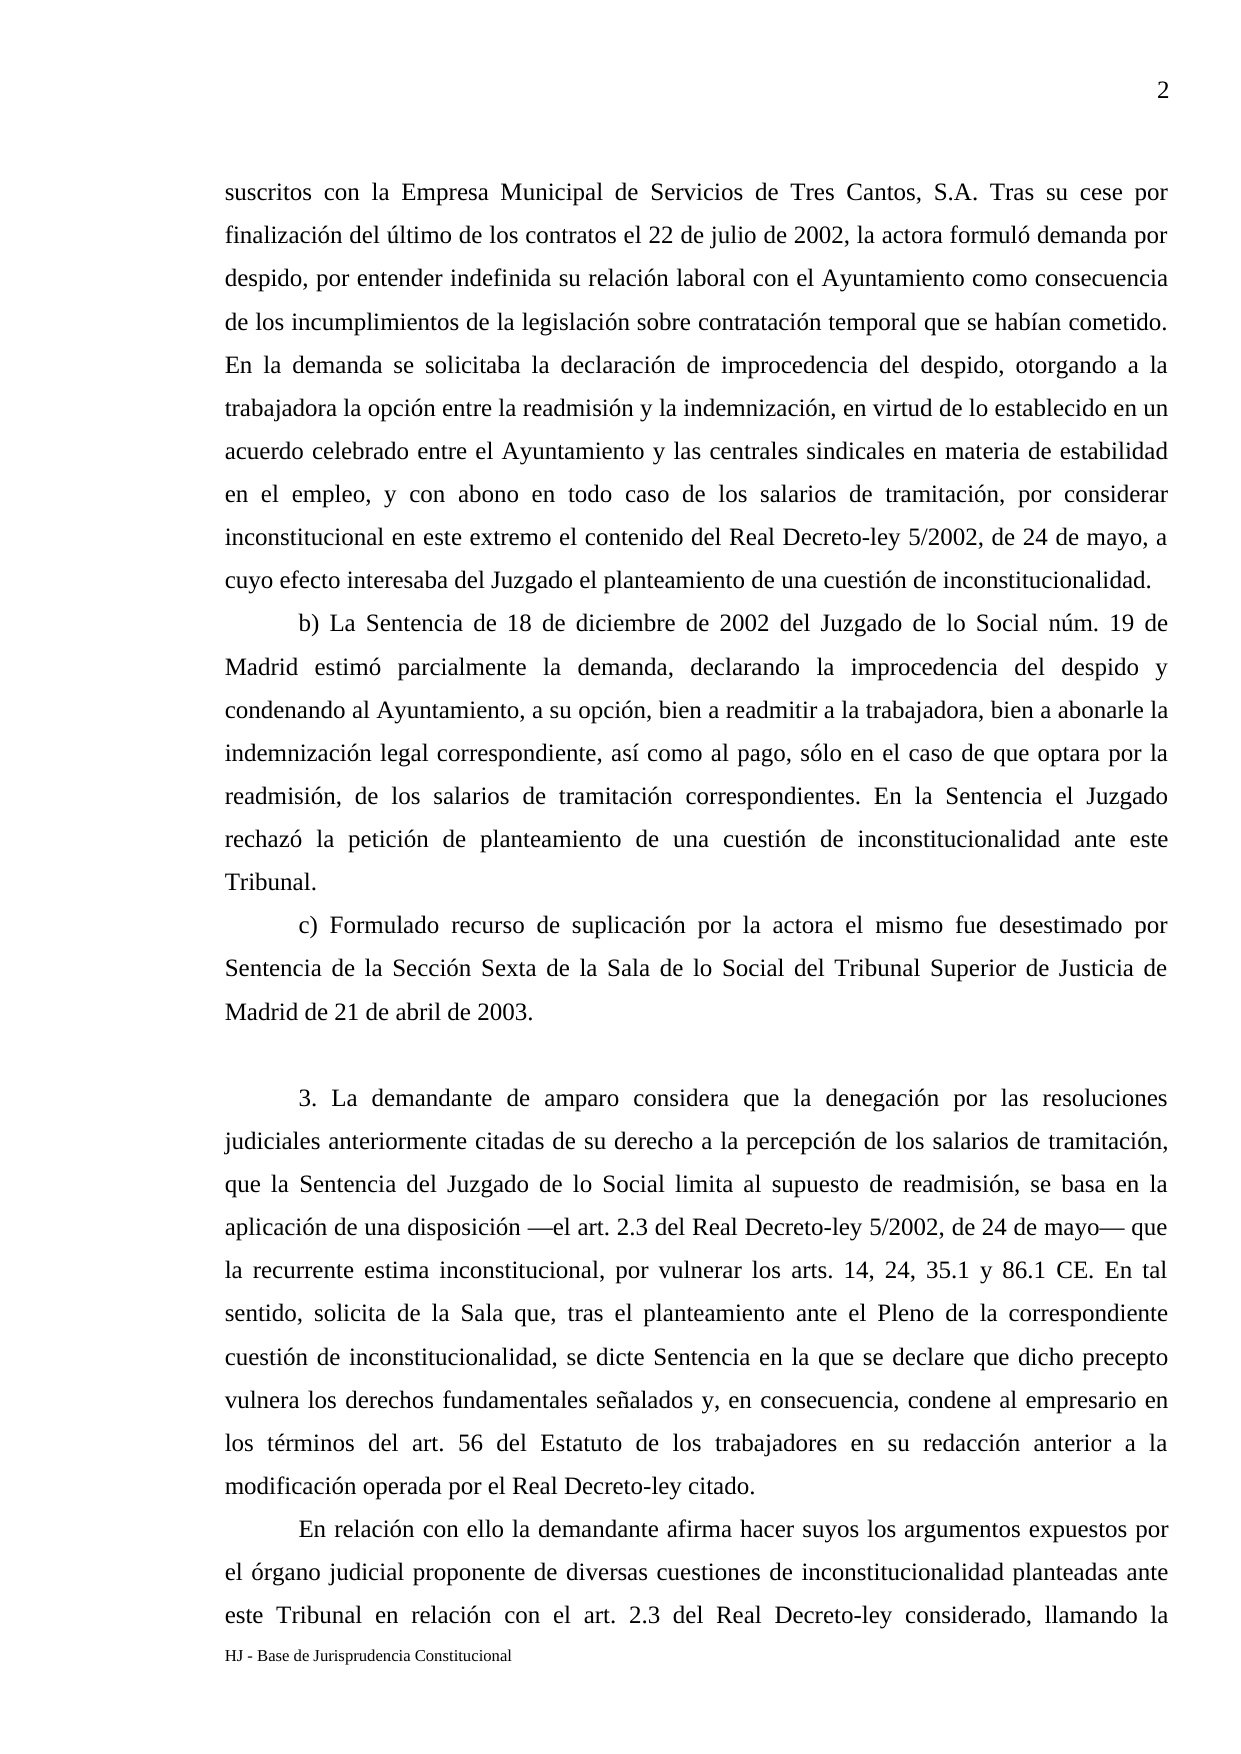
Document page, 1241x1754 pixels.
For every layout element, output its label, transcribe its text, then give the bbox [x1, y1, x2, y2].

text 3. La demandante de amparo considera que la denegación por las resoluciones judiciales anteriormente citadas de su derecho a la percepción de los salarios de tramitación, que la Sentencia del Juzgado de lo Social limita al supuesto de readmisión, se basa en la aplicación de una disposición —el art. 2.3 del Real Decreto-ley 5/2002, de 24 de mayo— que la recurrente estima inconstitucional, por vulnerar los arts. 14, 24, 35.1 y 86.1 CE. En tal sentido, solicita de la Sala que, tras el planteamiento ante el Pleno de la correspondiente cuestión de inconstitucionalidad, se dicte Sentencia en la que se declare que dicho precepto vulnera los derechos fundamentales señalados y, en consecuencia, condene al empresario en los términos del art. 56 del Estatuto de los trabajadores en su redacción anterior a la modificación operada por el Real Decreto-ley citado. [224, 1083, 1169, 1500]
text b) La Sentencia de 18 de diciembre de 2002 del Juzgado de lo Social núm. 19 de Madrid estimó parcialmente la demanda, declarando la improcedencia del despido y condenando al Ayuntamiento, a su opción, bien a readmitir a la trabajadora, bien a abonarle la indemnización legal correspondiente, así como al pago, sólo en el caso de que optara por la readmisión, de los salarios de tramitación correspondientes. En la Sentencia el Juzgado rechazó la petición de planteamiento de una cuestión de inconstitucionalidad ante este Tribunal. [224, 608, 1169, 896]
text c) Formulado recurso de suplicación por la actora el mismo fue desestimado por Sentencia de la Sección Sexta de la Sala de lo Social del Tribunal Superior de Justicia de Madrid de 21 de abril de 2003. [224, 910, 1169, 1025]
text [224, 177, 1169, 594]
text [224, 1514, 1169, 1629]
